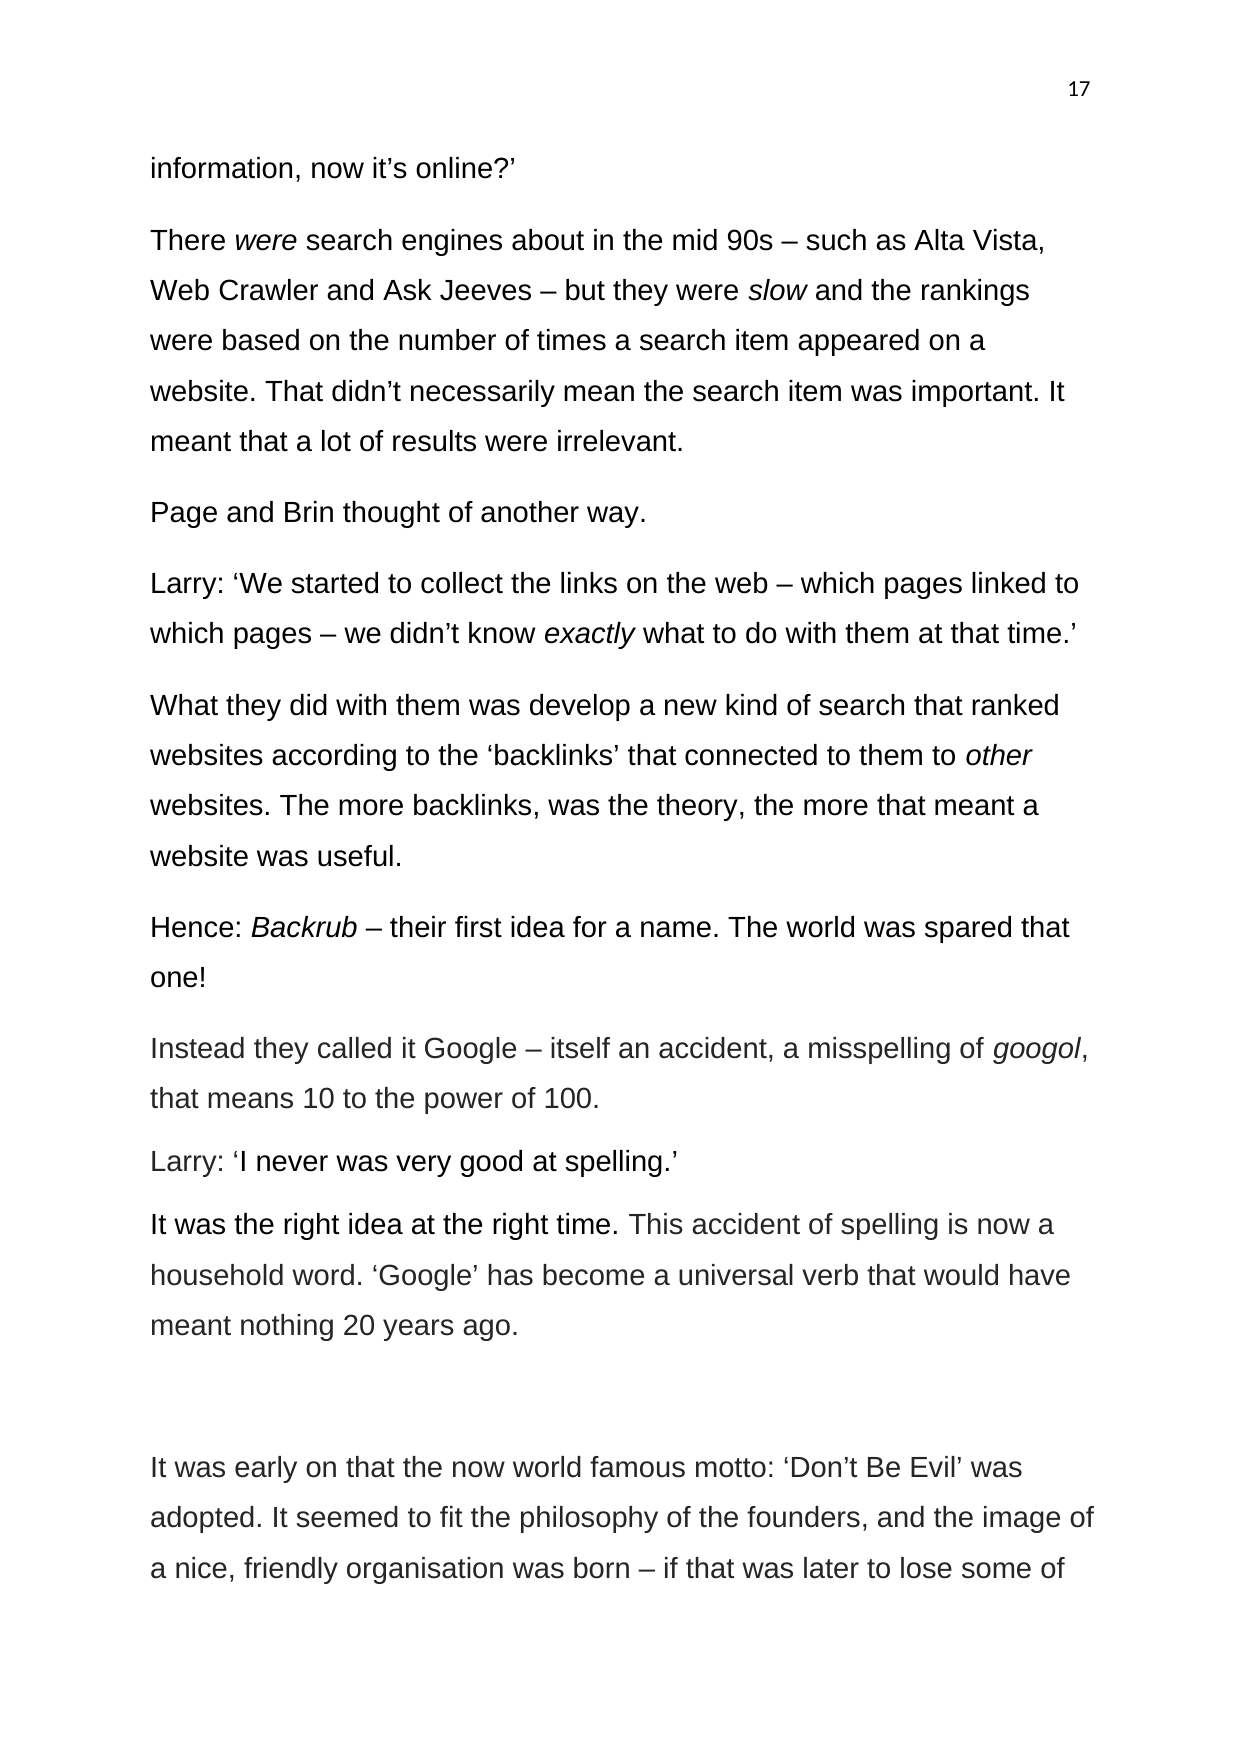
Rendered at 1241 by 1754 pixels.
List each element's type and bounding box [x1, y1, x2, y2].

table_header [149, 150, 1240, 1586]
